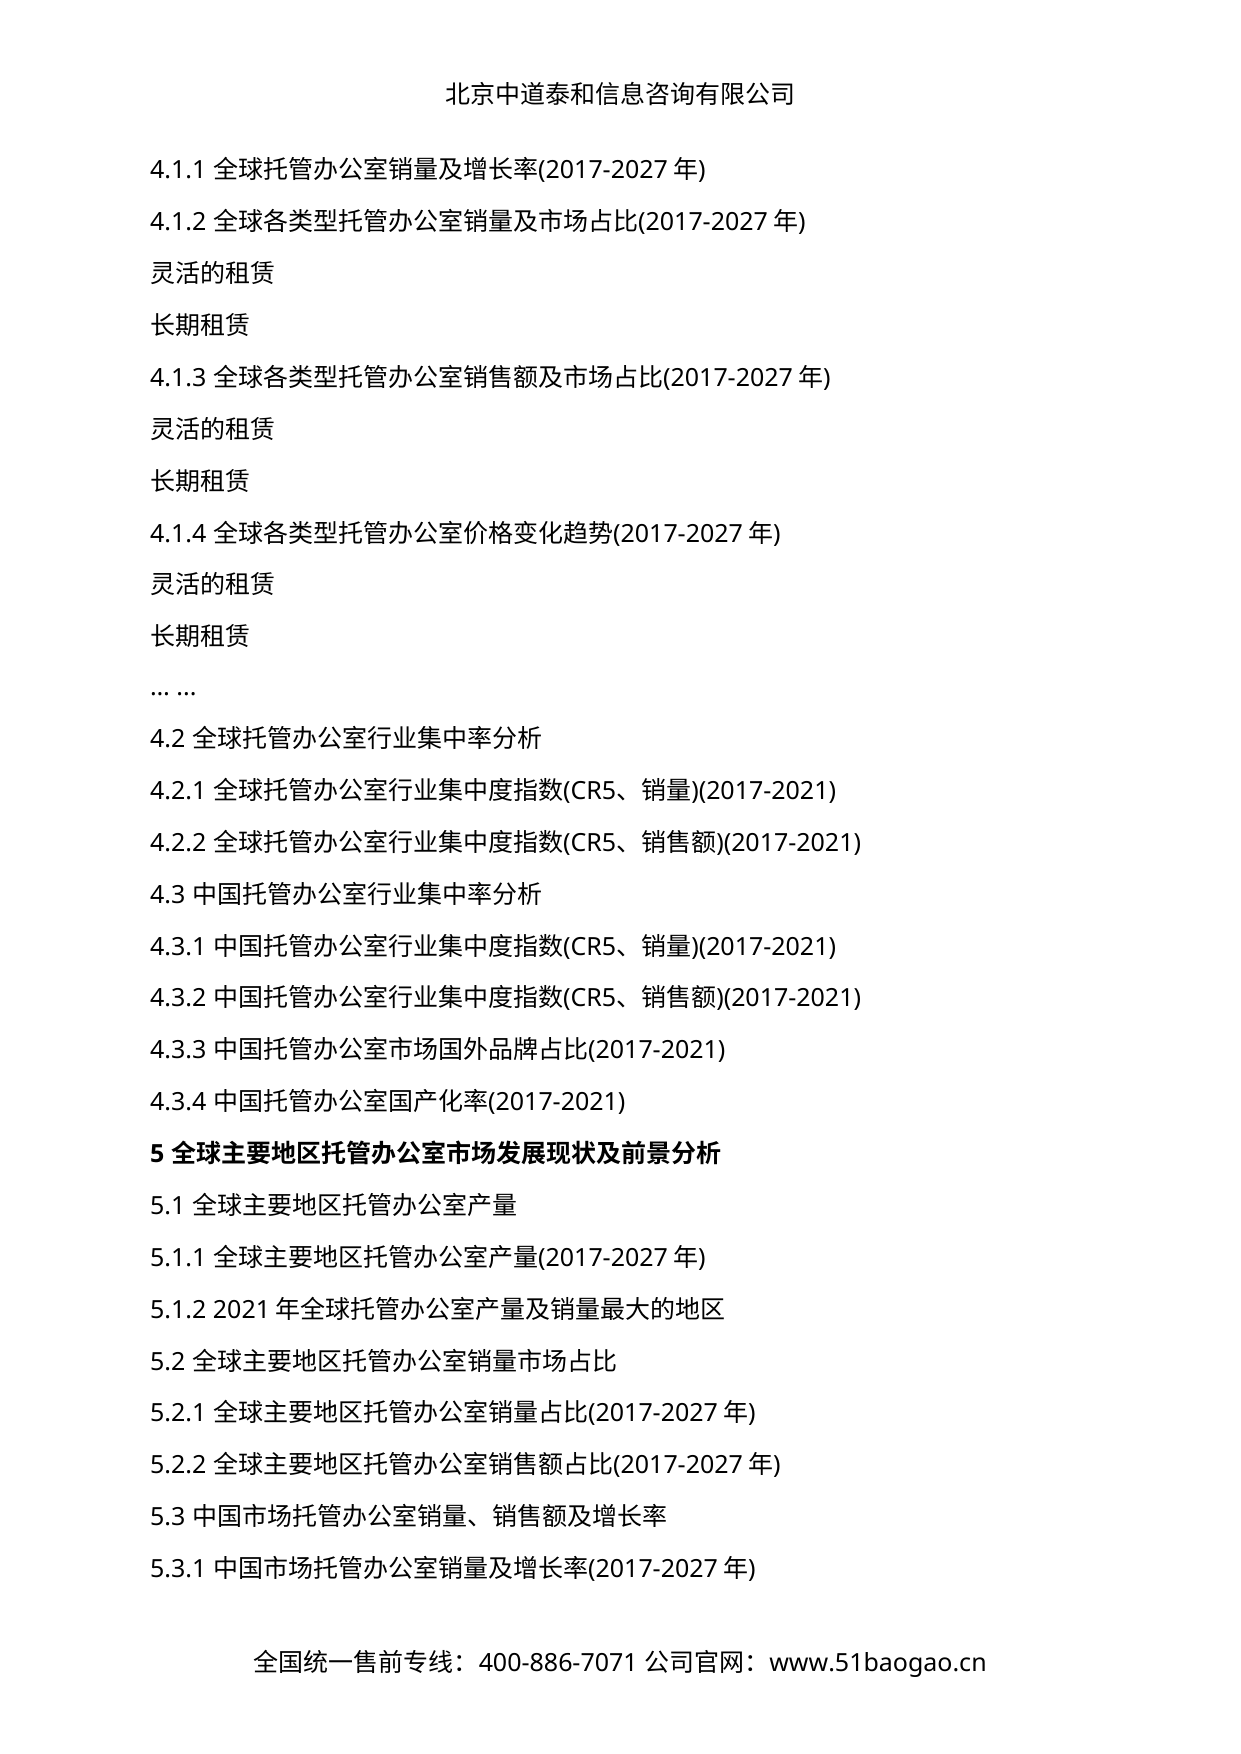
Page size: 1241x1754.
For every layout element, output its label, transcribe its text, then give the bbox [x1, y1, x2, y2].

text 长期租赁 [150, 306, 1090, 342]
text 4.3.1 中国托管办公室行业集中度指数(CR5、销量)(2017-2021) [150, 926, 1090, 962]
text 长期租赁 [150, 461, 1090, 497]
text 5 全球主要地区托管办公室市场发展现状及前景分析 [150, 1133, 1090, 1170]
text 灵活的租赁 [150, 254, 1090, 290]
text 5.3 中国市场托管办公室销量、销售额及增长率 [150, 1497, 1090, 1533]
text 灵活的租赁 [150, 565, 1090, 601]
text 5.2 全球主要地区托管办公室销量市场占比 [150, 1341, 1090, 1377]
text 长期租赁 [150, 617, 1090, 653]
text 5.2.1 全球主要地区托管办公室销量占比(2017-2027年) [150, 1393, 1090, 1429]
text 5.2.2 全球主要地区托管办公室销售额占比(2017-2027年) [150, 1445, 1090, 1481]
text 4.3.4 中国托管办公室国产化率(2017-2021) [150, 1082, 1090, 1118]
text … ... [150, 669, 1090, 703]
text 4.2.1 全球托管办公室行业集中度指数(CR5、销量)(2017-2021) [150, 770, 1090, 807]
text 4.2 全球托管办公室行业集中率分析 [150, 718, 1090, 755]
text 5.1.2 2021年全球托管办公室产量及销量最大的地区 [150, 1289, 1090, 1325]
text 4.1.1 全球托管办公室销量及增长率(2017-2027年) [150, 150, 1090, 186]
text 4.1.3 全球各类型托管办公室销售额及市场占比(2017-2027年) [150, 357, 1090, 394]
text 4.3 中国托管办公室行业集中率分析 [150, 874, 1090, 910]
text 4.2.2 全球托管办公室行业集中度指数(CR5、销售额)(2017-2021) [150, 822, 1090, 858]
text 5.3.1 中国市场托管办公室销量及增长率(2017-2027年) [150, 1548, 1090, 1585]
text 4.3.3 中国托管办公室市场国外品牌占比(2017-2021) [150, 1030, 1090, 1066]
text 5.1.1 全球主要地区托管办公室产量(2017-2027年) [150, 1237, 1090, 1273]
text 5.1 全球主要地区托管办公室产量 [150, 1185, 1090, 1222]
text 4.3.2 中国托管办公室行业集中度指数(CR5、销售额)(2017-2021) [150, 978, 1090, 1014]
text 4.1.4 全球各类型托管办公室价格变化趋势(2017-2027年) [150, 513, 1090, 549]
text 4.1.2 全球各类型托管办公室销量及市场占比(2017-2027年) [150, 202, 1090, 238]
text 灵活的租赁 [150, 409, 1090, 446]
